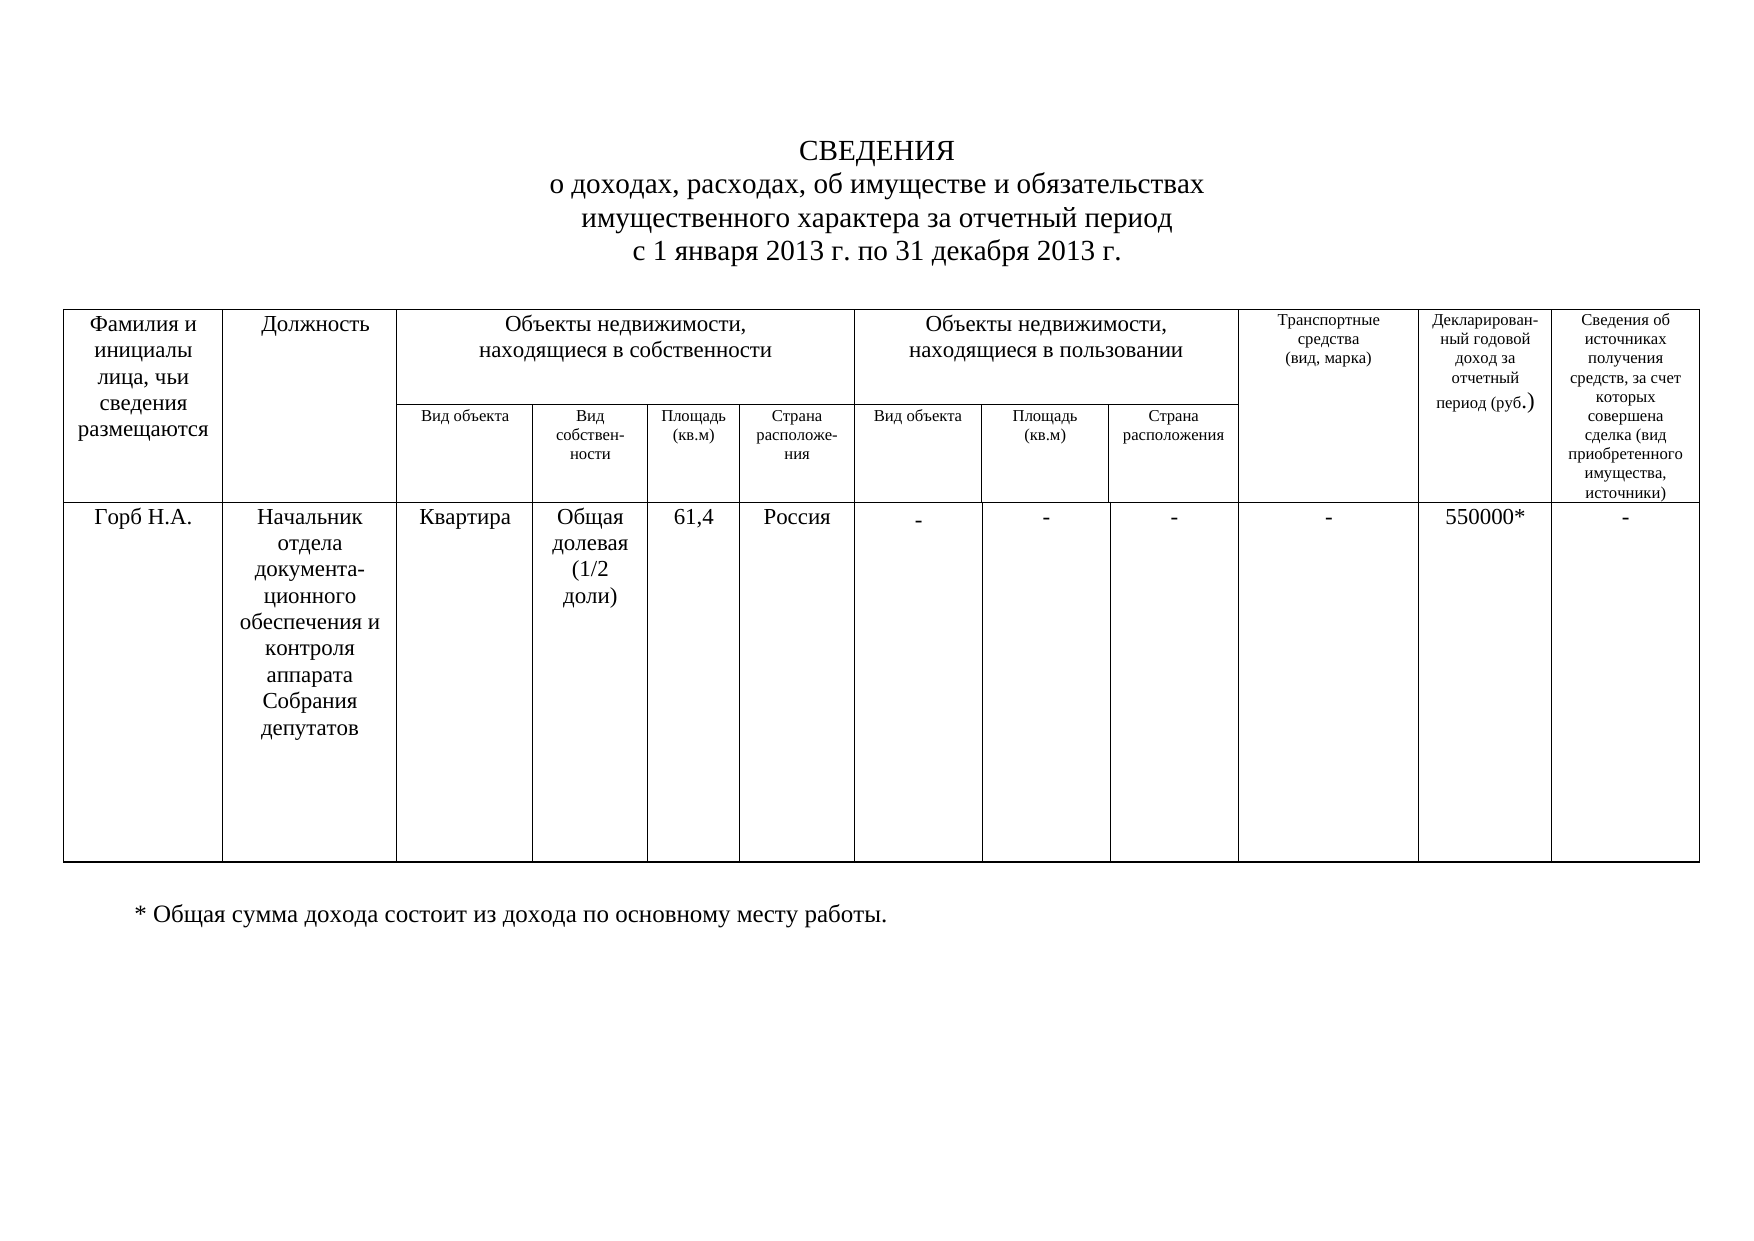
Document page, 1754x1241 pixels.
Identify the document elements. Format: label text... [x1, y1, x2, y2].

table_cell - [1552, 503, 1699, 861]
table_cell Площадь (кв.м) [982, 405, 1108, 502]
table_header Объекты недвижимости, находящиеся в собственности [397, 310, 854, 404]
table_cell Квартира [397, 503, 532, 861]
text СВЕДЕНИЯ [75, 133, 1679, 166]
list * Общая сумма дохода состоит из дохода по основному месту работы. [134, 897, 1679, 928]
table_header Транспортные средства (вид, марка) [1239, 310, 1418, 502]
table_header Должность [223, 310, 396, 502]
table_cell Начальник отдела документа-ционного обеспечения и контроля аппарата Собрания депутатов [223, 503, 396, 861]
table_cell 550000* [1419, 503, 1551, 861]
table_header Объекты недвижимости, находящиеся в пользовании [855, 310, 1238, 404]
text о доходах, расходах, об имуществе и обязательствах [75, 166, 1679, 200]
table_cell Вид объекта [397, 405, 532, 502]
table_cell Общая долевая (1/2 доли) [533, 503, 647, 861]
table_cell - [1111, 503, 1238, 861]
text с 1 января 2013 г. по 31 декабря 2013 г. [75, 233, 1679, 267]
table_cell - [983, 503, 1110, 861]
table_header Фамилия и инициалы лица, чьи сведения размещаются [64, 310, 222, 502]
table_cell Страна расположения [1109, 405, 1238, 502]
table_header Сведения об источниках получения средств, за счет которых совершена сделка (вид приобретенного имущества, источники) [1552, 310, 1699, 502]
table_cell 61,4 [648, 503, 739, 861]
table_cell Страна расположе-ния [740, 405, 854, 502]
table_cell - [855, 503, 982, 861]
text имущественного характера за отчетный период [75, 200, 1679, 233]
table_cell Вид объекта [855, 405, 981, 502]
table_header Декларирован-ный годовой доход за отчетный период (руб.) [1419, 310, 1551, 502]
table_cell Горб Н.А. [64, 503, 222, 861]
table_cell - [1239, 503, 1418, 861]
table_cell Вид собствен-ности [533, 405, 647, 502]
table_cell Площадь (кв.м) [648, 405, 739, 502]
table_cell Россия [740, 503, 854, 861]
